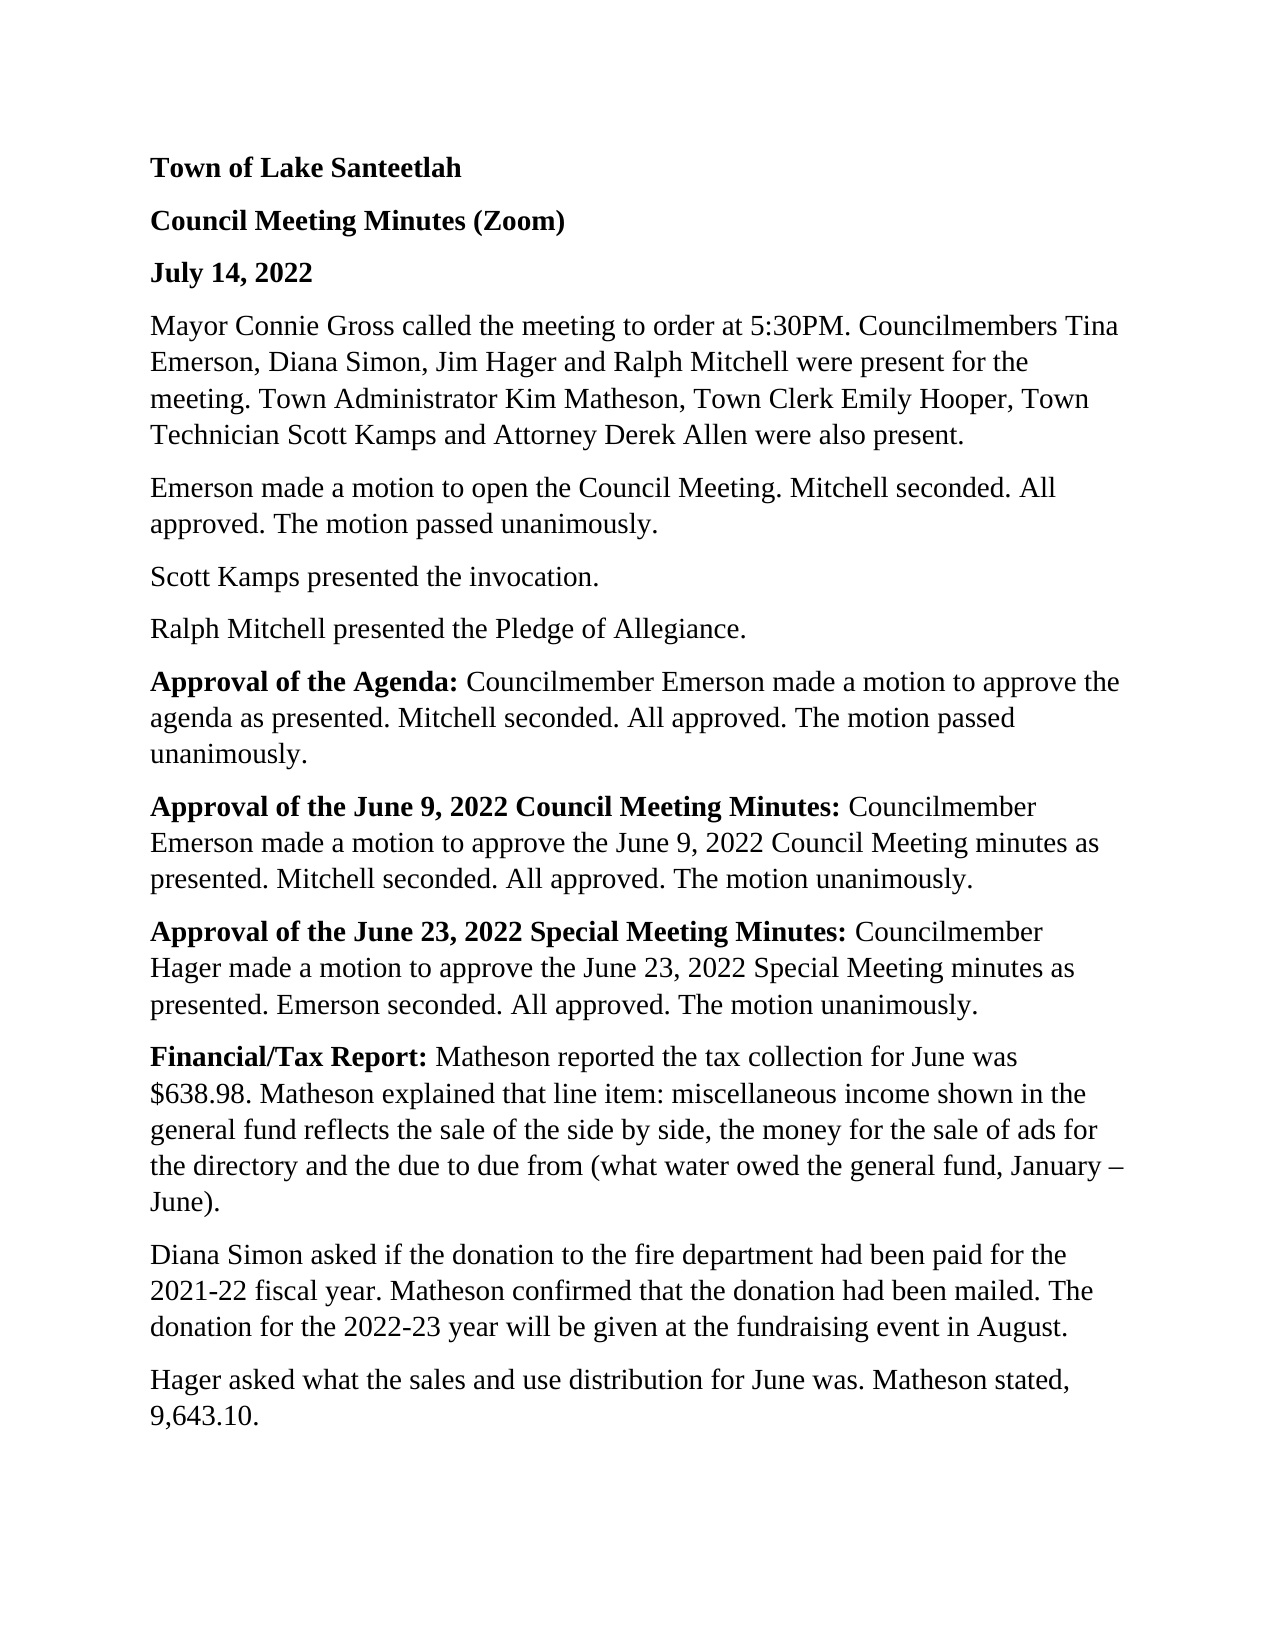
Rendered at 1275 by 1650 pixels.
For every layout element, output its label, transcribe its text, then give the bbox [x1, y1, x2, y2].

text Ralph Mitchell presented the Pledge of Allegiance. [150, 611, 1125, 645]
text July 14, 2022 [150, 256, 1125, 289]
text Hager asked what the sales and use distribution for June was. Matheson stated, 9,643.10. [150, 1362, 1125, 1432]
text Approval of the June 23, 2022 Special Meeting Minutes: Councilmember Hager made a motion to approve the June 23, 2022 Special Meeting minutes as presented. Emerson seconded. All approved. The motion unanimously. [150, 914, 1125, 1020]
text Scott Kamps presented the invocation. [150, 559, 1125, 592]
text Town of Lake Santeetlah [150, 150, 1125, 183]
text Emerson made a motion to open the Council Meeting. Mitchell seconded. All approved. The motion passed unanimously. [150, 470, 1125, 539]
text Diana Simon asked if the donation to the fire department had been paid for the 2021-22 fiscal year. Matheson confirmed that the donation had been mailed. The donation for the 2022-23 year will be given at the fundraising event in August. [150, 1237, 1125, 1343]
text Mayor Connie Gross called the meeting to order at 5:30PM. Councilmembers Tina Emerson, Diana Simon, Jim Hager and Ralph Mitchell were present for the meeting. Town Administrator Kim Matheson, Town Clerk Emily Hooper, Town Technician Scott Kamps and Attorney Derek Allen were also present. [150, 308, 1125, 450]
text Approval of the Agenda: Councilmember Emerson made a motion to approve the agenda as presented. Mitchell seconded. All approved. The motion passed unanimously. [150, 664, 1125, 770]
text Approval of the June 9, 2022 Council Meeting Minutes: Councilmember Emerson made a motion to approve the June 9, 2022 Council Meeting minutes as presented. Mitchell seconded. All approved. The motion unanimously. [150, 789, 1125, 895]
text Financial/Tax Report: Matheson reported the tax collection for June was $638.98. Matheson explained that line item: miscellaneous income shown in the general fund reflects the sale of the side by side, the money for the sale of ads for the directory and the due to due from (what water owed the general fund, January – June). [150, 1039, 1125, 1218]
text Council Meeting Minutes (Zoom) [150, 203, 1125, 236]
